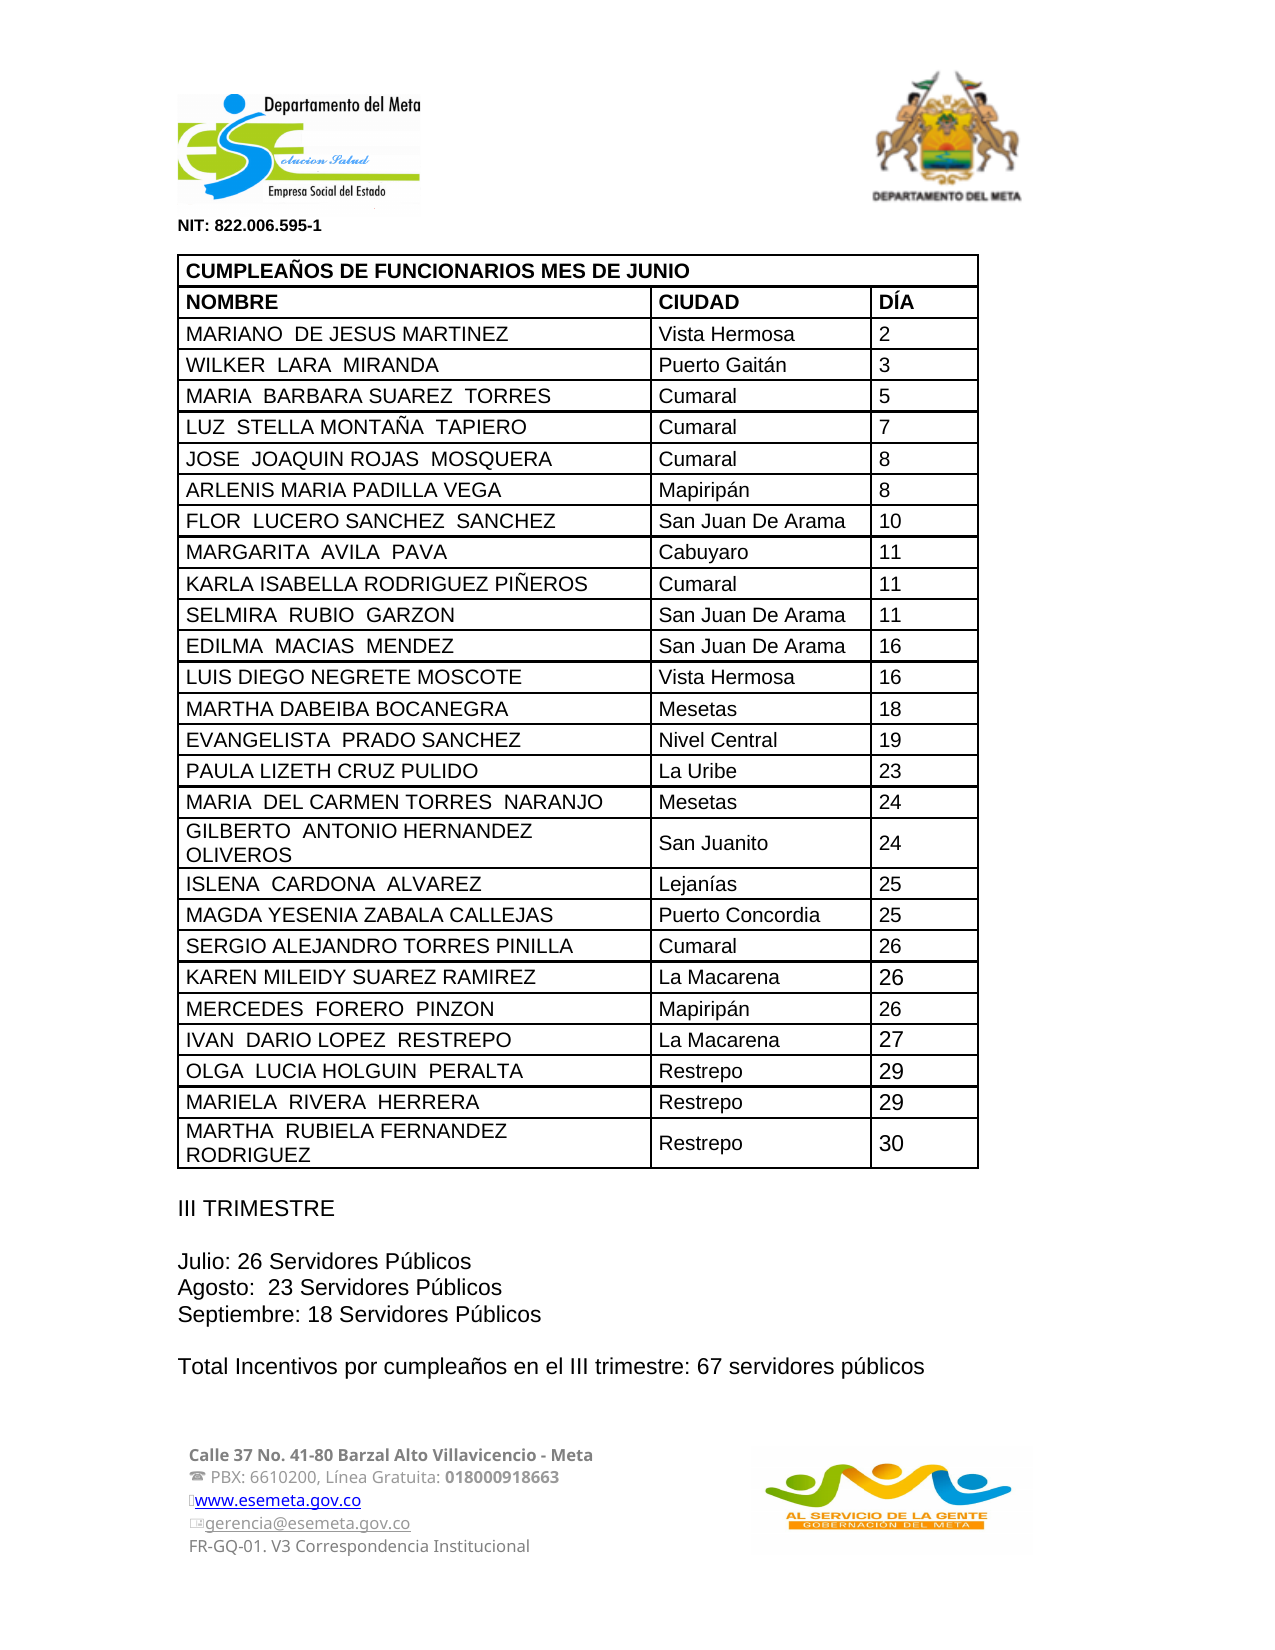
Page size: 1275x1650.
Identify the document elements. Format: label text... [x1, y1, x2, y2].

table_cell Restrepo [652, 1119, 870, 1167]
table_cell 19 [872, 725, 977, 754]
table_cell MARIA BARBARA SUAREZ TORRES [179, 381, 650, 410]
table_cell 11 [872, 538, 977, 567]
table_cell 3 [872, 350, 977, 379]
table_cell OLGA LUCIA HOLGUIN PERALTA [179, 1056, 650, 1085]
text Total Incentivos por cumpleaños en el III trimestre: 67 servidores públicos [177, 1353, 1153, 1379]
table_cell 7 [872, 413, 977, 442]
table_cell 23 [872, 756, 977, 785]
table_cell KAREN MILEIDY SUAREZ RAMIREZ [179, 963, 650, 992]
table_cell DÍA [872, 288, 977, 317]
table_cell 26 [872, 963, 977, 992]
table_cell ARLENIS MARIA PADILLA VEGA [179, 475, 650, 504]
table_cell Cumaral [652, 381, 870, 410]
table_cell MARGARITA AVILA PAVA [179, 538, 650, 567]
text Septiembre: 18 Servidores Públicos [177, 1301, 1153, 1327]
text Agosto: 23 Servidores Públicos [177, 1274, 1153, 1301]
table_cell La Macarena [652, 963, 870, 992]
picture [751, 1445, 1033, 1555]
table_cell 16 [872, 663, 977, 692]
table_cell LUIS DIEGO NEGRETE MOSCOTE [179, 663, 650, 692]
table_cell 11 [872, 600, 977, 629]
table_cell FLOR LUCERO SANCHEZ SANCHEZ [179, 506, 650, 535]
table_cell 25 [872, 900, 977, 929]
text Julio: 26 Servidores Públicos [177, 1248, 1153, 1274]
table_cell Cabuyaro [652, 538, 870, 567]
table_cell Puerto Concordia [652, 900, 870, 929]
table_cell EDILMA MACIAS MENDEZ [179, 631, 650, 660]
picture [177, 94, 421, 217]
table_cell MARIA DEL CARMEN TORRES NARANJO [179, 788, 650, 817]
table_cell LUZ STELLA MONTAÑA TAPIERO [179, 413, 650, 442]
table_cell Restrepo [652, 1088, 870, 1117]
picture [865, 67, 1043, 217]
table_cell 8 [872, 444, 977, 473]
table_cell Cumaral [652, 444, 870, 473]
table_cell MERCEDES FORERO PINZON [179, 994, 650, 1023]
table_cell 27 [872, 1025, 977, 1054]
table_cell Cumaral [652, 569, 870, 598]
table_cell Mapiripán [652, 994, 870, 1023]
table_cell 30 [872, 1119, 977, 1167]
table_cell Nivel Central [652, 725, 870, 754]
text III TRIMESTRE [177, 1195, 1153, 1221]
table_cell Mesetas [652, 788, 870, 817]
table_cell Mesetas [652, 694, 870, 723]
table_cell MAGDA YESENIA ZABALA CALLEJAS [179, 900, 650, 929]
table_cell MARTHA RUBIELA FERNANDEZ RODRIGUEZ [179, 1119, 650, 1167]
table_cell 26 [872, 994, 977, 1023]
table_cell SELMIRA RUBIO GARZON [179, 600, 650, 629]
table_cell 25 [872, 869, 977, 898]
table_cell GILBERTO ANTONIO HERNANDEZ OLIVEROS [179, 819, 650, 867]
table_cell SERGIO ALEJANDRO TORRES PINILLA [179, 931, 650, 960]
table_cell Cumaral [652, 931, 870, 960]
table_cell 29 [872, 1088, 977, 1117]
table_cell JOSE JOAQUIN ROJAS MOSQUERA [179, 444, 650, 473]
table_cell 2 [872, 319, 977, 348]
table_cell Vista Hermosa [652, 663, 870, 692]
table_cell 18 [872, 694, 977, 723]
table_cell Restrepo [652, 1056, 870, 1085]
table_cell 16 [872, 631, 977, 660]
table_cell La Macarena [652, 1025, 870, 1054]
table_cell San Juan De Arama [652, 506, 870, 535]
table_cell KARLA ISABELLA RODRIGUEZ PIÑEROS [179, 569, 650, 598]
table_cell MARIELA RIVERA HERRERA [179, 1088, 650, 1117]
table_cell 10 [872, 506, 977, 535]
table_cell Vista Hermosa [652, 319, 870, 348]
table_cell WILKER LARA MIRANDA [179, 350, 650, 379]
table_cell EVANGELISTA PRADO SANCHEZ [179, 725, 650, 754]
table_cell 26 [872, 931, 977, 960]
table_cell San Juanito [652, 819, 870, 867]
table_cell Puerto Gaitán [652, 350, 870, 379]
table_cell San Juan De Arama [652, 631, 870, 660]
table_cell CUMPLEAÑOS DE FUNCIONARIOS MES DE JUNIO [179, 256, 977, 285]
table_cell ISLENA CARDONA ALVAREZ [179, 869, 650, 898]
table_cell 5 [872, 381, 977, 410]
table_cell Mapiripán [652, 475, 870, 504]
table_cell MARTHA DABEIBA BOCANEGRA [179, 694, 650, 723]
table_cell IVAN DARIO LOPEZ RESTREPO [179, 1025, 650, 1054]
table_cell La Uribe [652, 756, 870, 785]
table_cell Lejanías [652, 869, 870, 898]
table_cell Cumaral [652, 413, 870, 442]
table_cell MARIANO DE JESUS MARTINEZ [179, 319, 650, 348]
table_cell NOMBRE [179, 288, 650, 317]
table_cell 8 [872, 475, 977, 504]
table_cell 24 [872, 819, 977, 867]
table_cell CIUDAD [652, 288, 870, 317]
table_cell 29 [872, 1056, 977, 1085]
table_cell PAULA LIZETH CRUZ PULIDO [179, 756, 650, 785]
table_cell San Juan De Arama [652, 600, 870, 629]
table_cell 11 [872, 569, 977, 598]
table_cell 24 [872, 788, 977, 817]
